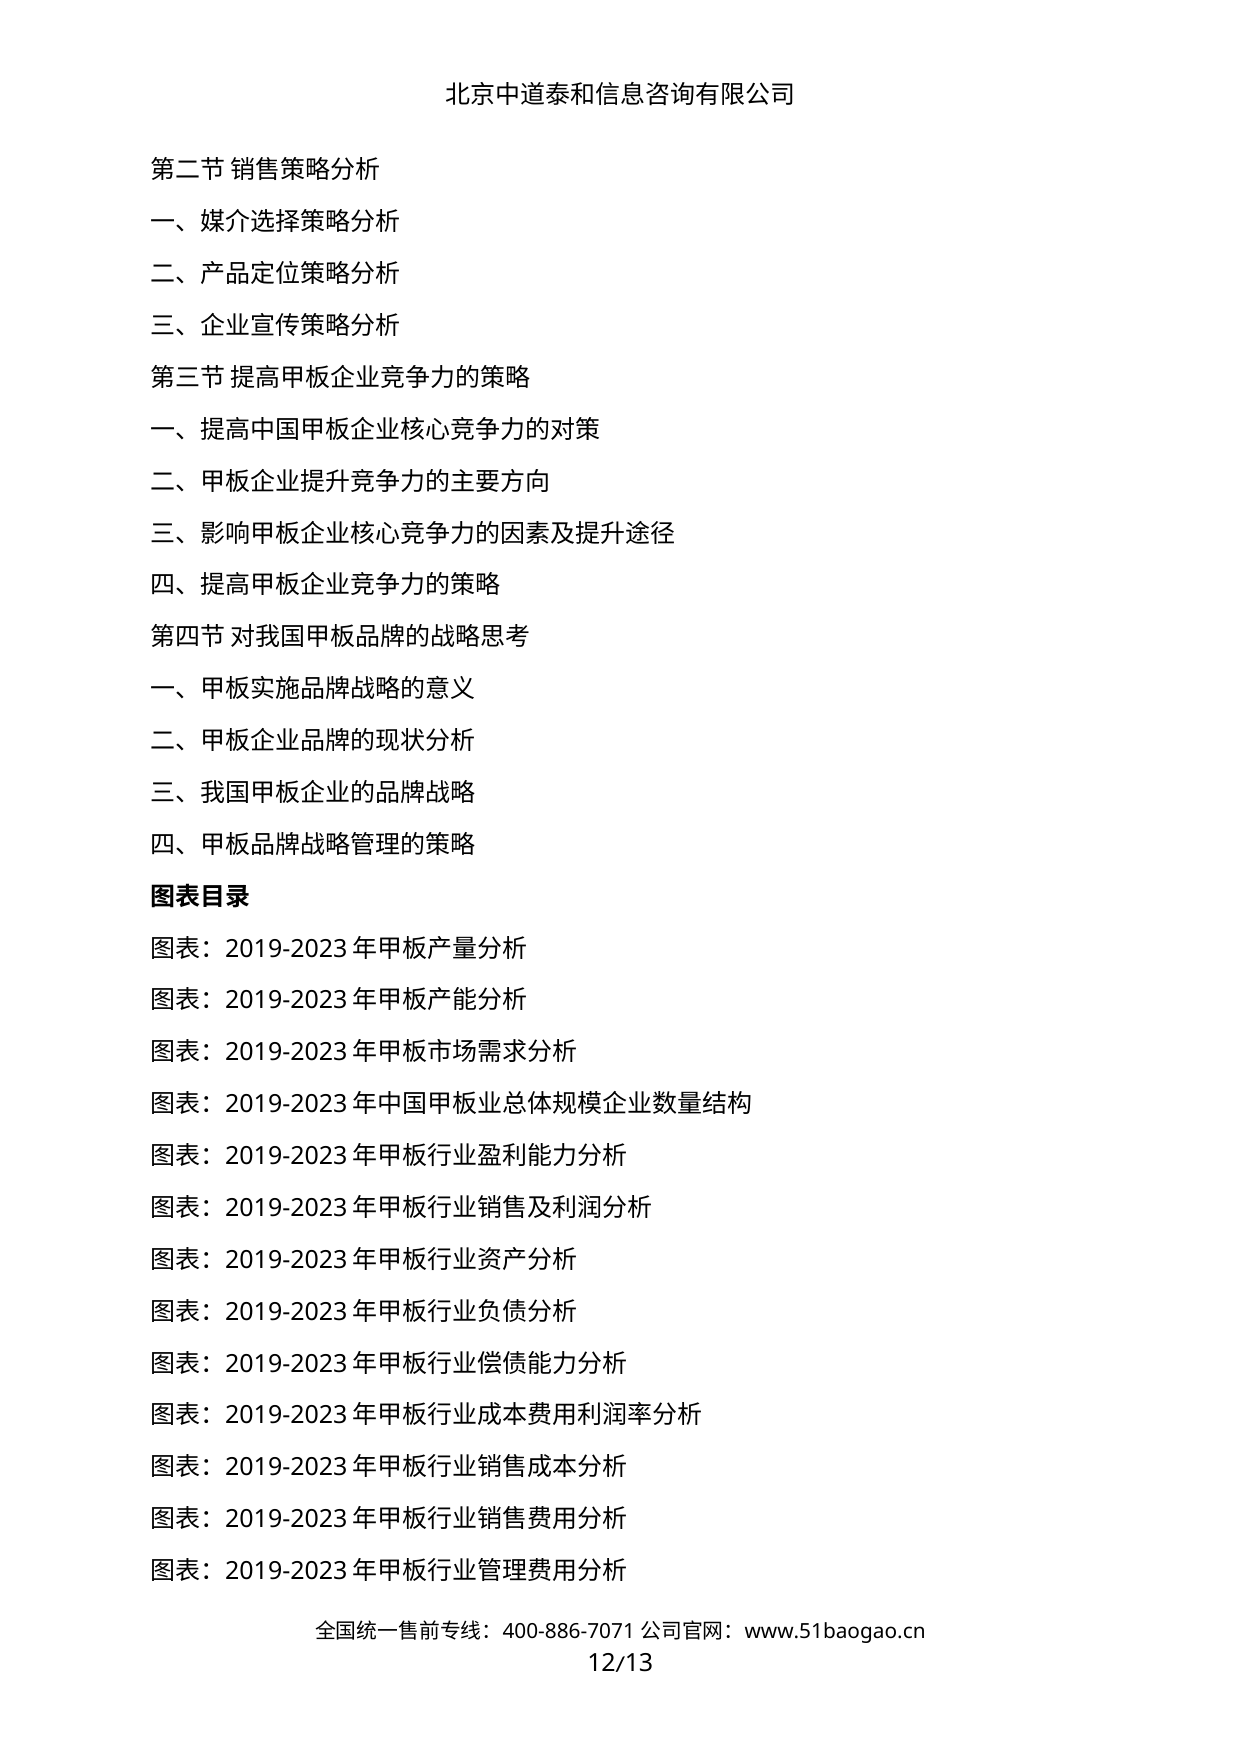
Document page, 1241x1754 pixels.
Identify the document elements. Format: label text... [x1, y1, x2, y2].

text 图表：2019-2023年中国甲板业总体规模企业数量结构 [150, 1084, 1090, 1120]
text 图表：2019-2023年甲板产量分析 [150, 928, 1090, 964]
text 四、提高甲板企业竞争力的策略 [150, 565, 1090, 601]
text 图表：2019-2023年甲板行业资产分析 [150, 1239, 1090, 1276]
text 四、甲板品牌战略管理的策略 [150, 824, 1090, 861]
text 图表：2019-2023年甲板行业盈利能力分析 [150, 1136, 1090, 1172]
text 一、媒介选择策略分析 [150, 202, 1090, 238]
text 第四节 对我国甲板品牌的战略思考 [150, 617, 1090, 653]
text 二、产品定位策略分析 [150, 254, 1090, 290]
text 图表：2019-2023年甲板行业负债分析 [150, 1291, 1090, 1327]
text 第二节 销售策略分析 [150, 150, 1090, 186]
text 第三节 提高甲板企业竞争力的策略 [150, 357, 1090, 394]
text 图表目录 [150, 876, 1090, 912]
text 二、甲板企业提升竞争力的主要方向 [150, 461, 1090, 497]
text 图表：2019-2023年甲板行业偿债能力分析 [150, 1343, 1090, 1379]
text 图表：2019-2023年甲板行业销售费用分析 [150, 1499, 1090, 1535]
text 三、我国甲板企业的品牌战略 [150, 772, 1090, 809]
text 图表：2019-2023年甲板市场需求分析 [150, 1032, 1090, 1068]
text 三、企业宣传策略分析 [150, 306, 1090, 342]
text 图表：2019-2023年甲板行业销售及利润分析 [150, 1187, 1090, 1224]
text 图表：2019-2023年甲板行业成本费用利润率分析 [150, 1395, 1090, 1431]
text 一、甲板实施品牌战略的意义 [150, 669, 1090, 705]
text 图表：2019-2023年甲板行业销售成本分析 [150, 1447, 1090, 1483]
text 二、甲板企业品牌的现状分析 [150, 721, 1090, 757]
text 图表：2019-2023年甲板产能分析 [150, 980, 1090, 1016]
text 三、影响甲板企业核心竞争力的因素及提升途径 [150, 513, 1090, 549]
text 图表：2019-2023年甲板行业管理费用分析 [150, 1551, 1090, 1587]
text 一、提高中国甲板企业核心竞争力的对策 [150, 409, 1090, 446]
